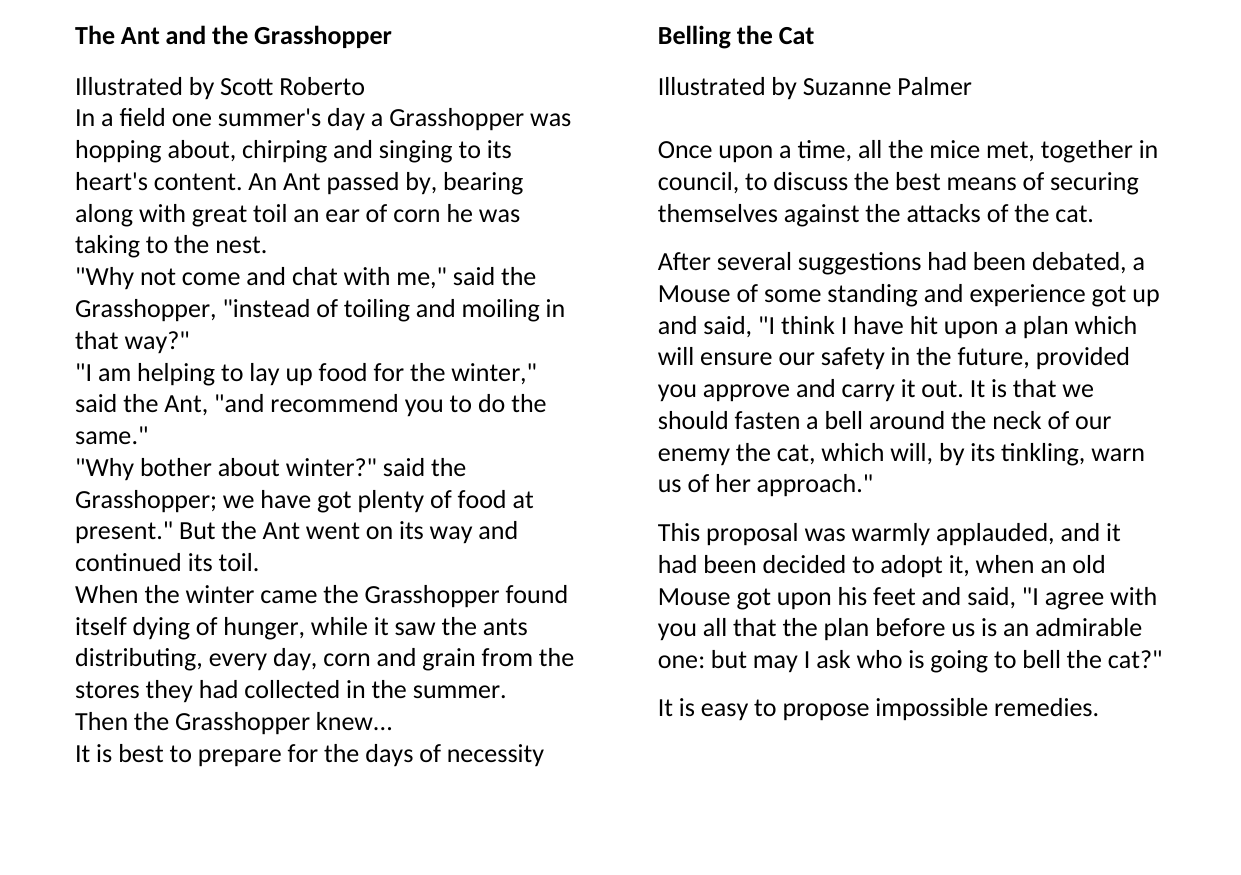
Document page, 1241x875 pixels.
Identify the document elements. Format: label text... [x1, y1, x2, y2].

text "I am helping to lay up food for the winter," said the Ant, "and recommend you to do the same." [75, 356, 583, 451]
text After several suggestions had been debated, a Mouse of some standing and experience got up and said, "I think I have hit upon a plan which will ensure our safety in the future, provided you approve and carry it out. It is that we should fasten a bell around the neck of our enemy the cat, which will, by its tinkling, warn us of her approach." [658, 245, 1165, 499]
text "Why not come and chat with me," said the Grasshopper, "instead of toiling and moiling in that way?" [75, 260, 583, 356]
text This proposal was warmly applauded, and it had been decided to adopt it, when an old Mouse got upon his feet and said, "I agree with you all that the plan before us is an admirable one: but may I ask who is going to bell the cat?" [658, 516, 1165, 675]
text Then the Grasshopper knew... [75, 705, 583, 737]
text Belling the Cat [658, 19, 1165, 51]
text "Why bother about winter?" said the Grasshopper; we have got plenty of food at present." But the Ant went on its way and continued its toil. [75, 451, 583, 578]
text Illustrated by Scott Roberto [75, 70, 583, 101]
text The Ant and the Grasshopper [75, 19, 583, 51]
text Illustrated by Suzanne Palmer [658, 70, 1165, 101]
text It is easy to propose impossible remedies. [658, 692, 1165, 723]
text Once upon a time, all the mice met, together in council, to discuss the best means of securing themselves against the attacks of the cat. [658, 133, 1165, 228]
text It is best to prepare for the days of necessity [75, 737, 583, 769]
text In a field one summer's day a Grasshopper was hopping about, chirping and singing to its heart's content. An Ant passed by, bearing along with great toil an ear of corn he was taking to the nest. [75, 101, 583, 260]
text When the winter came the Grasshopper found itself dying of hunger, while it saw the ants distributing, every day, corn and grain from the stores they had collected in the summer. [75, 578, 583, 705]
